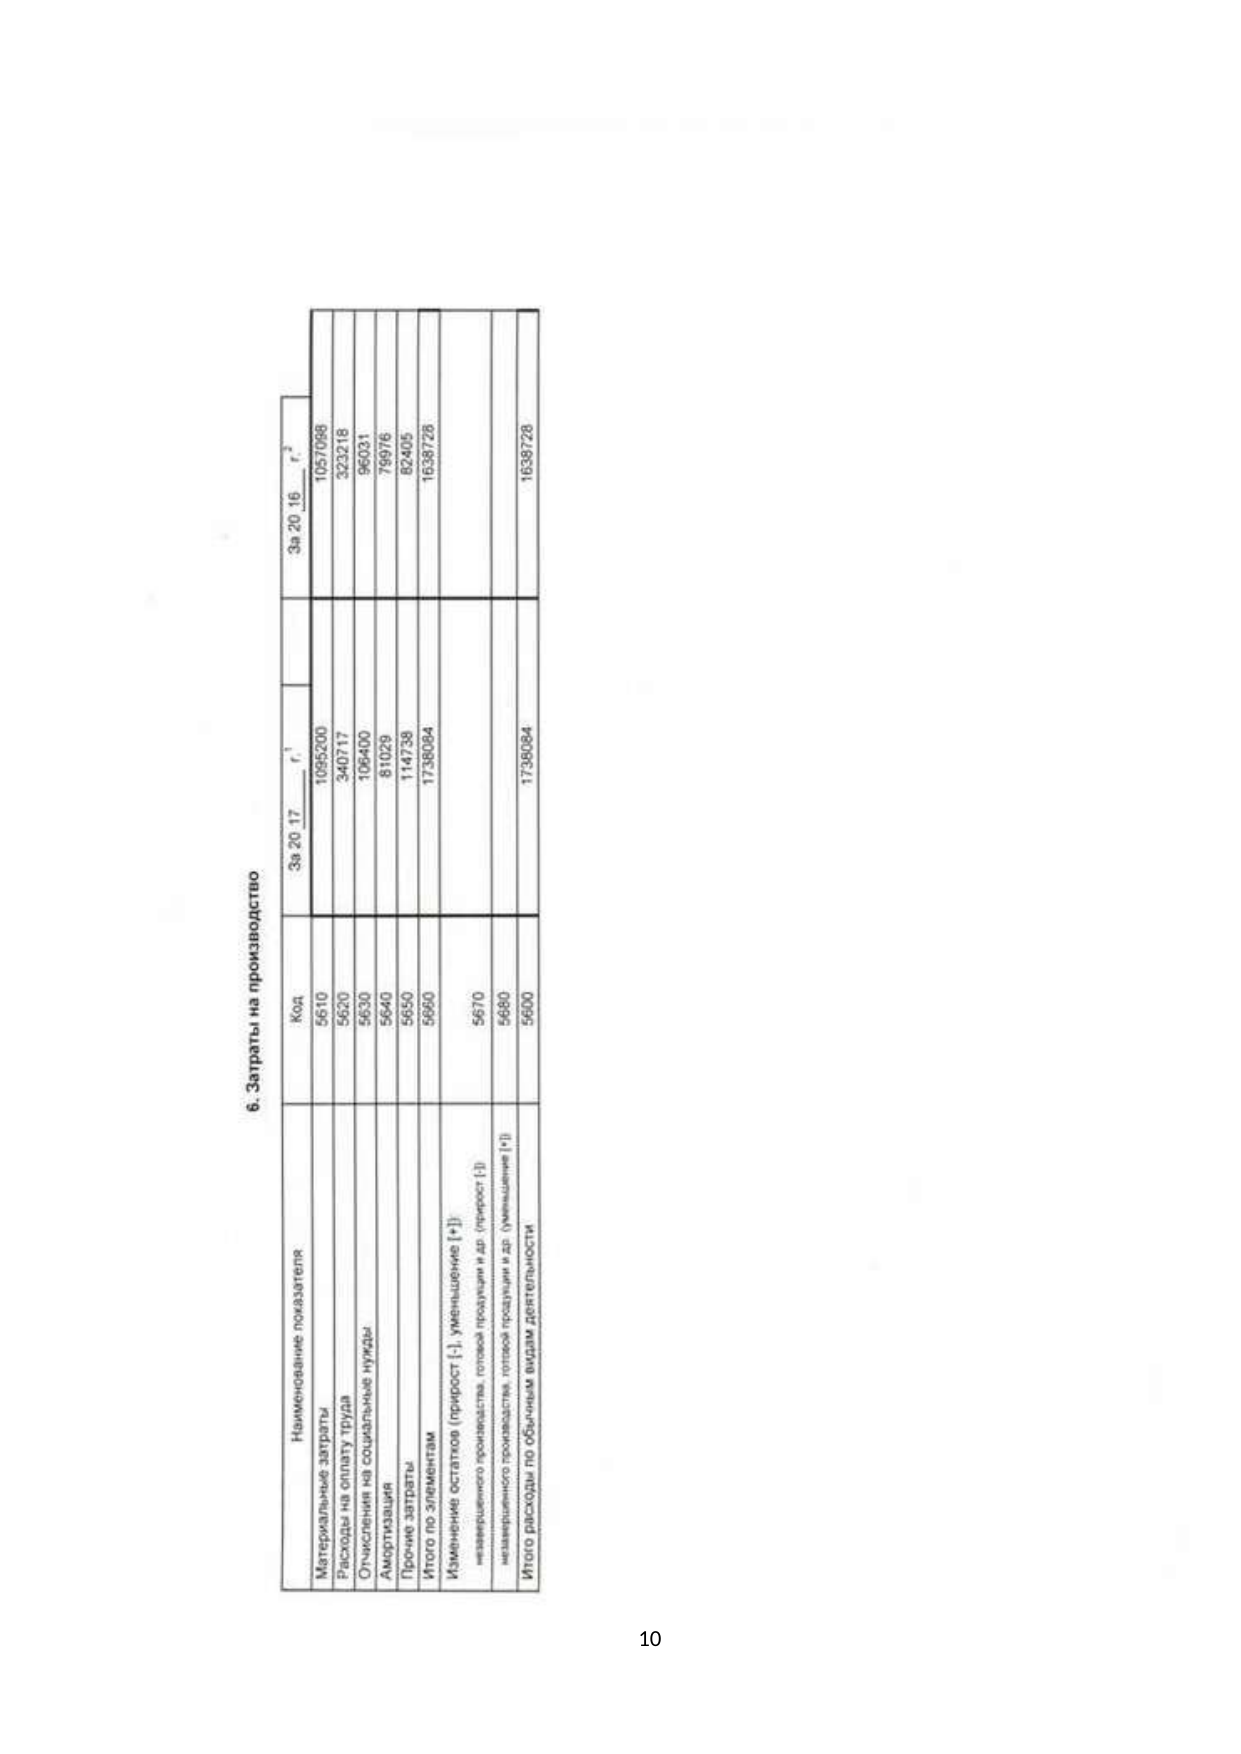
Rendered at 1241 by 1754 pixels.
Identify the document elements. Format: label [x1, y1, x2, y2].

picture [118, 118, 1206, 1624]
